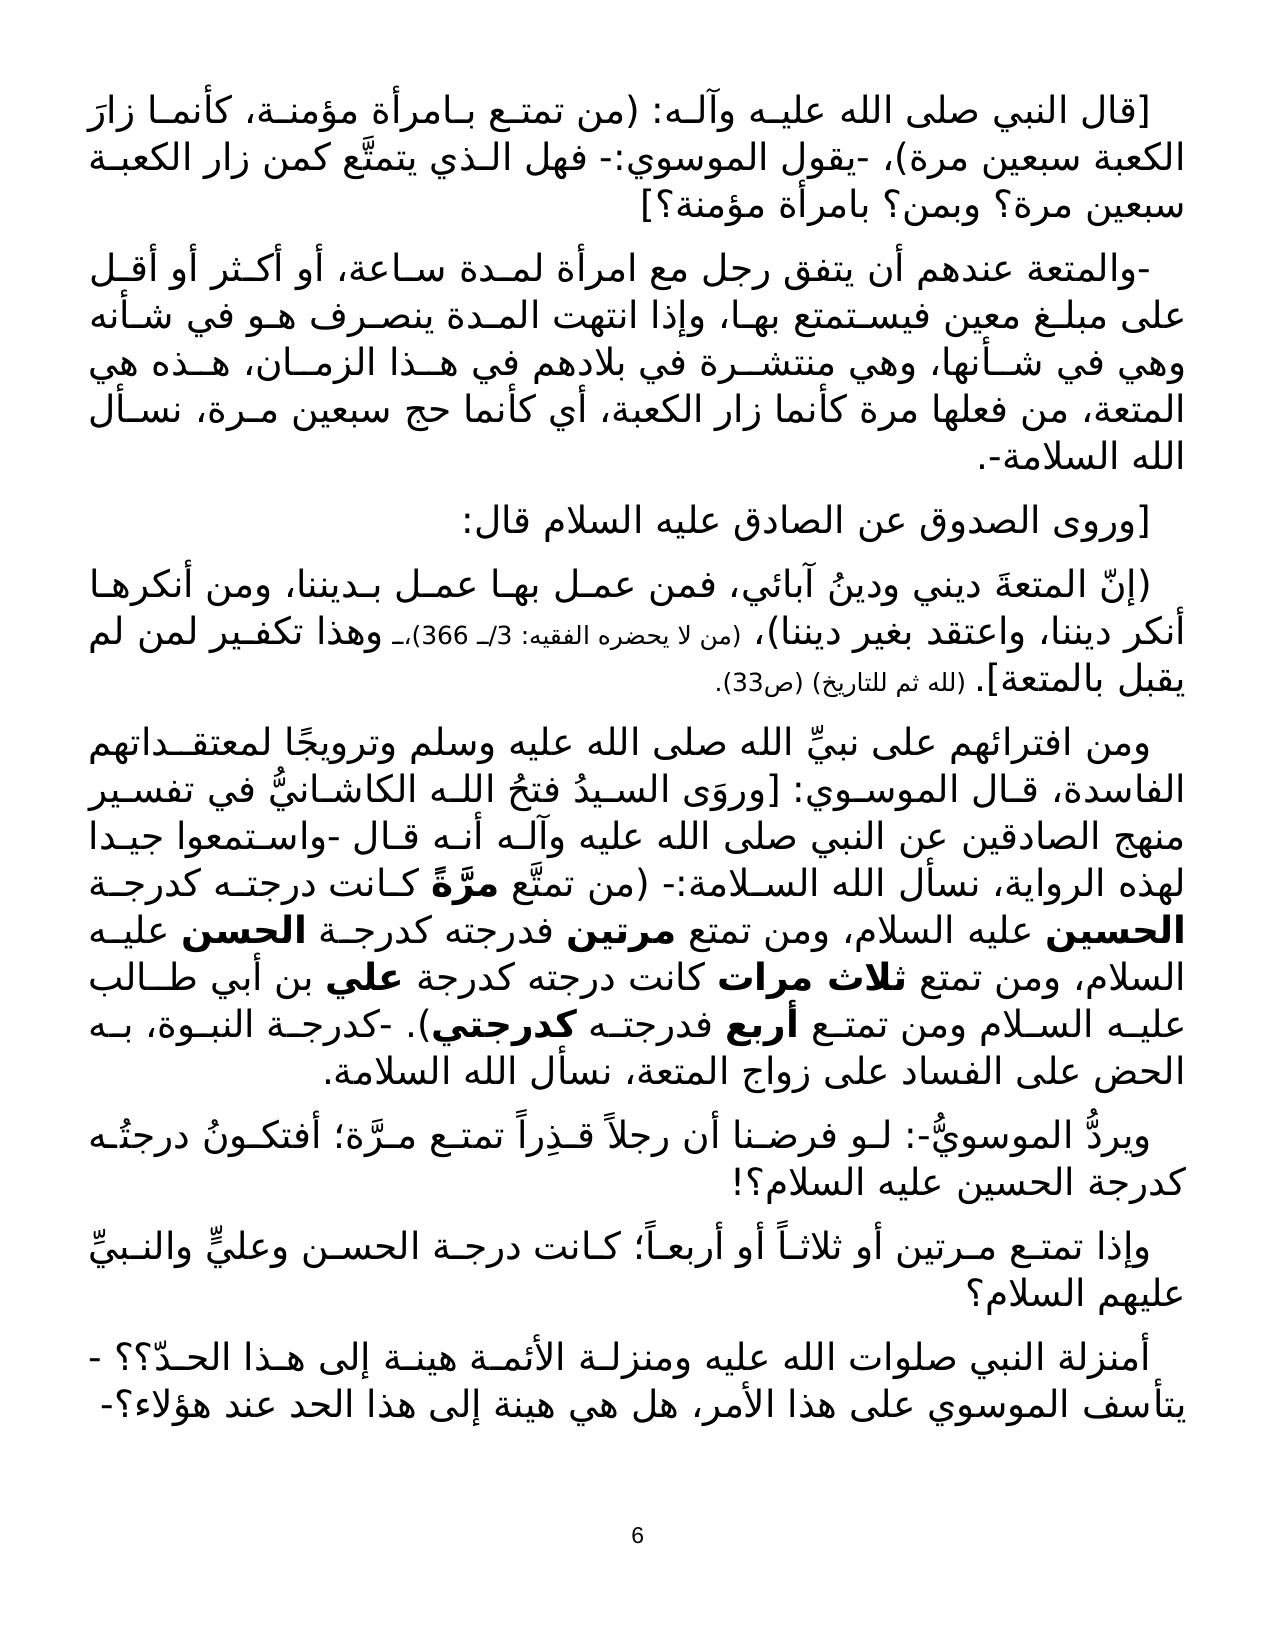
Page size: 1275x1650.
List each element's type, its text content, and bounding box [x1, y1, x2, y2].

text ويردُّ الموسويُّ-: لو فرضنا أن رجلاً قذِراً تمتع مرَّة؛ أفتكونُ درجتُه كدرجة الحسين عليه السلام؟! [89, 1114, 1186, 1204]
text وإذا تمتع مرتين أو ثلاثاً أو أربعاً؛ كانت درجة الحسن وعليٍّ والنبيِّ عليهم السلام؟ [89, 1224, 1186, 1315]
text [قال النبي صلى الله عليه وآله: (من تمتع بامرأة مؤمنة، كأنما زارَ الكعبة سبعين مرة)، -يقول الموسوي:- فهل الذي يتمتَّع كمن زار الكعبة سبعين مرة؟ وبمن؟ بامرأة مؤمنة؟] [89, 89, 1186, 226]
text [وروى الصدوق عن الصادق عليه السلام قال: [89, 499, 1186, 542]
text (إنّ المتعةَ ديني ودينُ آبائي، فمن عمل بها عمل بديننا، ومن أنكرها أنكر ديننا، واعتقد بغير ديننا)، (من لا يحضره الفقيه: 3/ 366)، وهذا تكفير لمن لم يقبل بالمتعة]. (لله ثم للتاريخ) (ص33). [89, 562, 1186, 700]
text أمنزلة النبي صلوات الله عليه ومنزلة الأئمة هينة إلى هذا الحدّ؟؟ -يتأسف الموسوي على هذا الأمر، هل هي هينة إلى هذا الحد عند هؤلاء؟- [89, 1335, 1186, 1426]
text ومن افترائهم على نبيِّ الله صلى الله عليه وسلم وترويجًا لمعتقداتهم الفاسدة، قال الموسوي: [وروَى السيدُ فتحُ الله الكاشانيُّ في تفسير منهج الصادقين عن النبي صلى الله عليه وآله أنه قال -واستمعوا جيدا لهذه الرواية، نسأل الله السلامة:- (من تمتَّع مرَّةً كانت درجته كدرجة الحسين عليه السلام، ومن تمتع مرتين فدرجته كدرجة الحسن عليه السلام، ومن تمتع ثلاث مرات كانت درجته كدرجة علي بن أبي طالب عليه السلام ومن تمتع أربع فدرجته كدرجتي). -كدرجة النبوة، به الحض على الفساد على زواج المتعة، نسأل الله السلامة. [89, 720, 1186, 1093]
text -والمتعة عندهم أن يتفق رجل مع امرأة لمدة ساعة، أو أكثر أو أقل على مبلغ معين فيستمتع بها، وإذا انتهت المدة ينصرف هو في شأنه وهي في شأنها، وهي منتشرة في بلادهم في هذا الزمان، هذه هي المتعة، من فعلها مرة كأنما زار الكعبة، أي كأنما حج سبعين مرة، نسأل الله السلامة-. [89, 247, 1186, 478]
